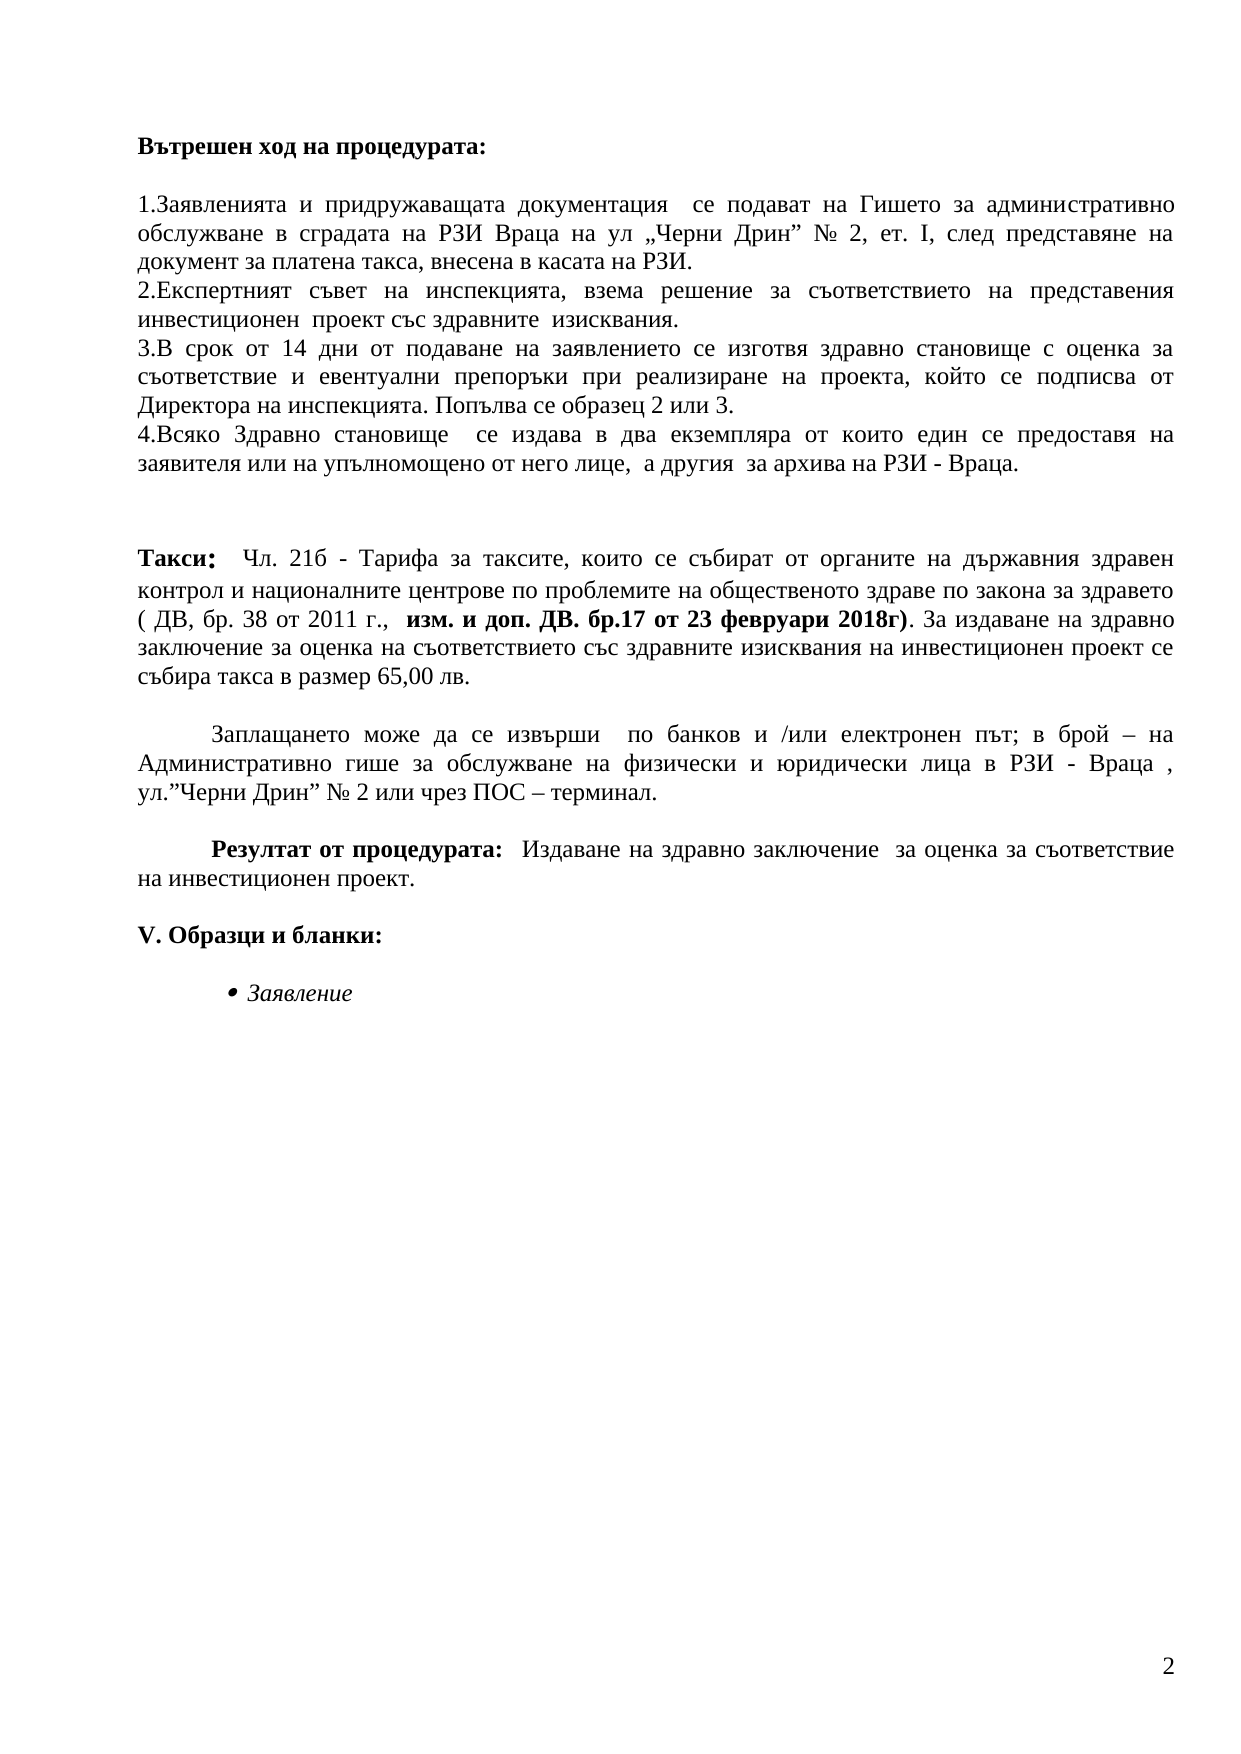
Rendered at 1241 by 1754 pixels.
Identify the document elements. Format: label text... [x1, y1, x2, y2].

text Вътрешен ход на процедурата: [137, 131, 1175, 160]
list Заплащането може да се извърши по банков и /или електронен път; в брой – на Административно гише за обслужване на физически и юридически лица в РЗИ - Враца , ул.”Черни Дрин” № 2 или чрез ПОС – терминал. [137, 719, 1175, 805]
text 1.Заявленията и придружаващата документация се подават на Гишето за админиcтративно обcлужване в сградата на РЗИ Враца на ул „Черни Дрин” № 2, ет. І, след представяне на документ за платена такса, внесена в касата на РЗИ. [137, 189, 1175, 275]
text 4.Всяко Здравно становище се издава в два екземпляра от които един се предоставя на заявителя или на упълномощено от него лице, а другия за архива на РЗИ - Враца. [137, 419, 1175, 476]
title Такси: Чл. 21б - Тарифа за таксите, които се събират от органите на държавния здравен контрол и националните центрове по проблемите на общественото здраве по закона за здравето ( ДВ, бр. 38 от 2011 г., изм. и доп. ДВ. бр.17 от 23 февруари 2018г). За издаване на здравно заключение за оценка на съответствието със здравните изисквания на инвестиционен проект се събира такса в размер 65,00 лв. [137, 539, 1175, 690]
list Заявление [226, 978, 1175, 1007]
text V. Образци и бланки: [137, 920, 1175, 949]
text 3.В срок от 14 дни от подаване на заявлението се изготвя здравно становище с оценка за съответствие и евентуални препоръки при реализиране на проекта, който се подписва от Директора на инспекцията. Попълва се образец 2 или 3. [137, 333, 1175, 419]
text 2.Експертният съвет на инспекцията, взема решение за съответствието на представения инвестиционен проект съc здравните изисквания. [137, 275, 1175, 333]
text Резултат от процедурата: Издаване на здравно заключение за оценка за съответствие на инвестиционен проект. [137, 834, 1175, 892]
